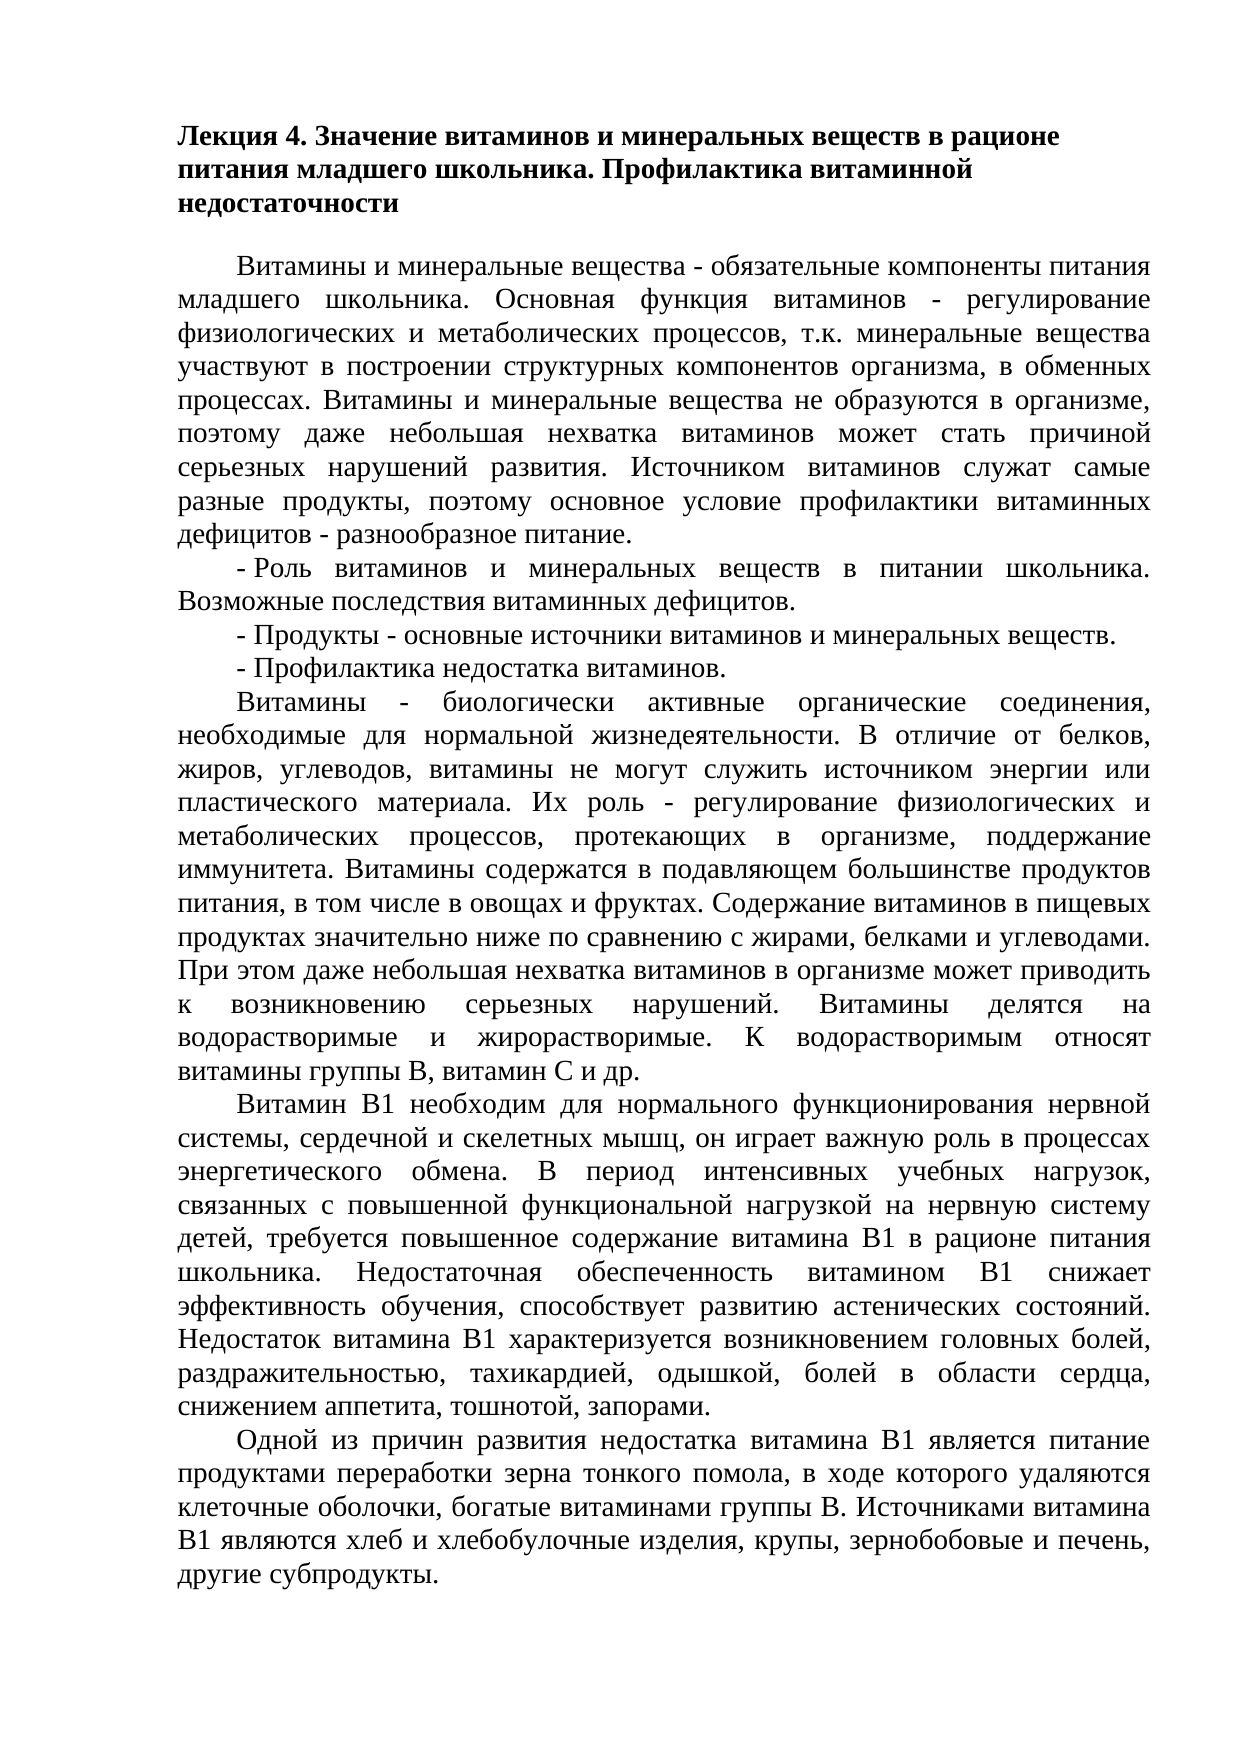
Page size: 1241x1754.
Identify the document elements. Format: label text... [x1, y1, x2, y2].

text - Профилактика недостатка витаминов. [177, 650, 1152, 684]
text Витамины - биологически активные органические соединения, необходимые для нормальной жизнедеятельности. В отличие от белков, жиров, углеводов, витамины не могут служить источником энергии или пластического материала. Их роль - регулирование физиологических и метаболических процессов, протекающих в организме, поддержание иммунитета. Витамины содержатся в подавляющем большинстве продуктов питания, в том числе в овощах и фруктах. Содержание витаминов в пищевых продуктах значительно ниже по сравнению с жирами, белками и углеводами. При этом даже небольшая нехватка витаминов в организме может приводить к возникновению серьезных нарушений. Витамины делятся на водорастворимые и жирорастворимые. К водорастворимым относят витамины группы В, витамин С и др. [177, 684, 1152, 1086]
text Лекция 4. Значение витаминов и минеральных веществ в рационе питания младшего школьника. Профилактика витаминной недостаточности [177, 118, 1152, 219]
text Одной из причин развития недостатка витамина В1 является питание продуктами переработки зерна тонкого помола, в ходе которого удаляются клеточные оболочки, богатые витаминами группы В. Источниками витамина В1 являются хлеб и хлебобулочные изделия, крупы, зернобобовые и печень, другие субпродукты. [177, 1422, 1152, 1589]
text Витамины и минеральные вещества - обязательные компоненты питания младшего школьника. Основная функция витаминов - регулирование физиологических и метаболических процессов, т.к. минеральные вещества участвуют в построении структурных компонентов организма, в обменных процессах. Витамины и минеральные вещества не образуются в организме, поэтому даже небольшая нехватка витаминов может стать причиной серьезных нарушений развития. Источником витаминов служат самые разные продукты, поэтому основное условие профилактики витаминных дефицитов - разнообразное питание. [177, 248, 1152, 550]
text Витамин В1 необходим для нормального функционирования нервной системы, сердечной и скелетных мышц, он играет важную роль в процессах энергетического обмена. В период интенсивных учебных нагрузок, связанных с повышенной функциональной нагрузкой на нервную систему детей, требуется повышенное содержание витамина В1 в рационе питания школьника. Недостаточная обеспеченность витамином В1 снижает эффективность обучения, способствует развитию астенических состояний. Недостаток витамина В1 характеризуется возникновением головных болей, раздражительностью, тахикардией, одышкой, болей в области сердца, снижением аппетита, тошнотой, запорами. [177, 1086, 1152, 1422]
text - Роль витаминов и минеральных веществ в питании школьника. Возможные последствия витаминных дефицитов. [177, 550, 1152, 617]
text - Продукты - основные источники витаминов и минеральных веществ. [177, 617, 1152, 650]
